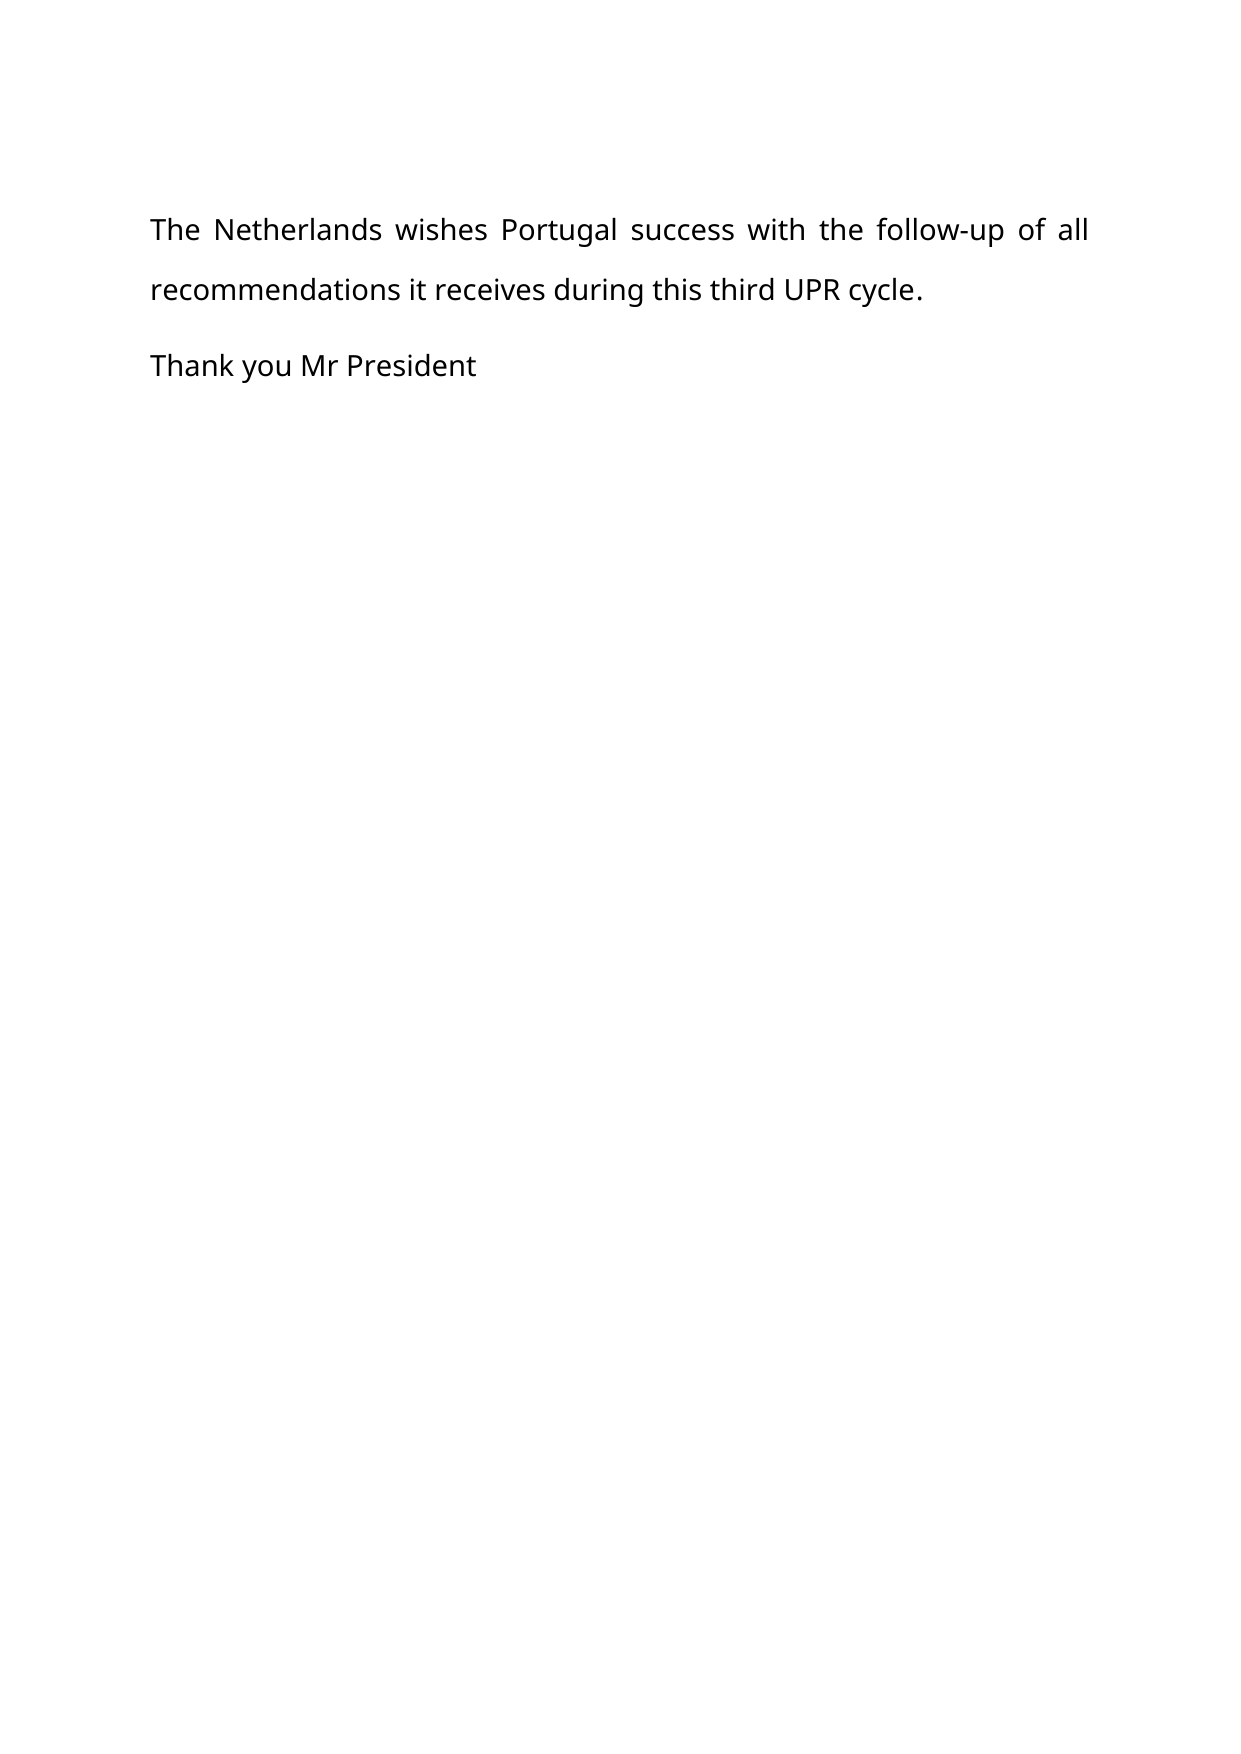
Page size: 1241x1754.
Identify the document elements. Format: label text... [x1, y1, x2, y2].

text Thank you Mr President [150, 345, 1090, 385]
text The Netherlands wishes Portugal success with the follow-up of all recommendations it receives during this third UPR cycle. [150, 209, 1090, 309]
